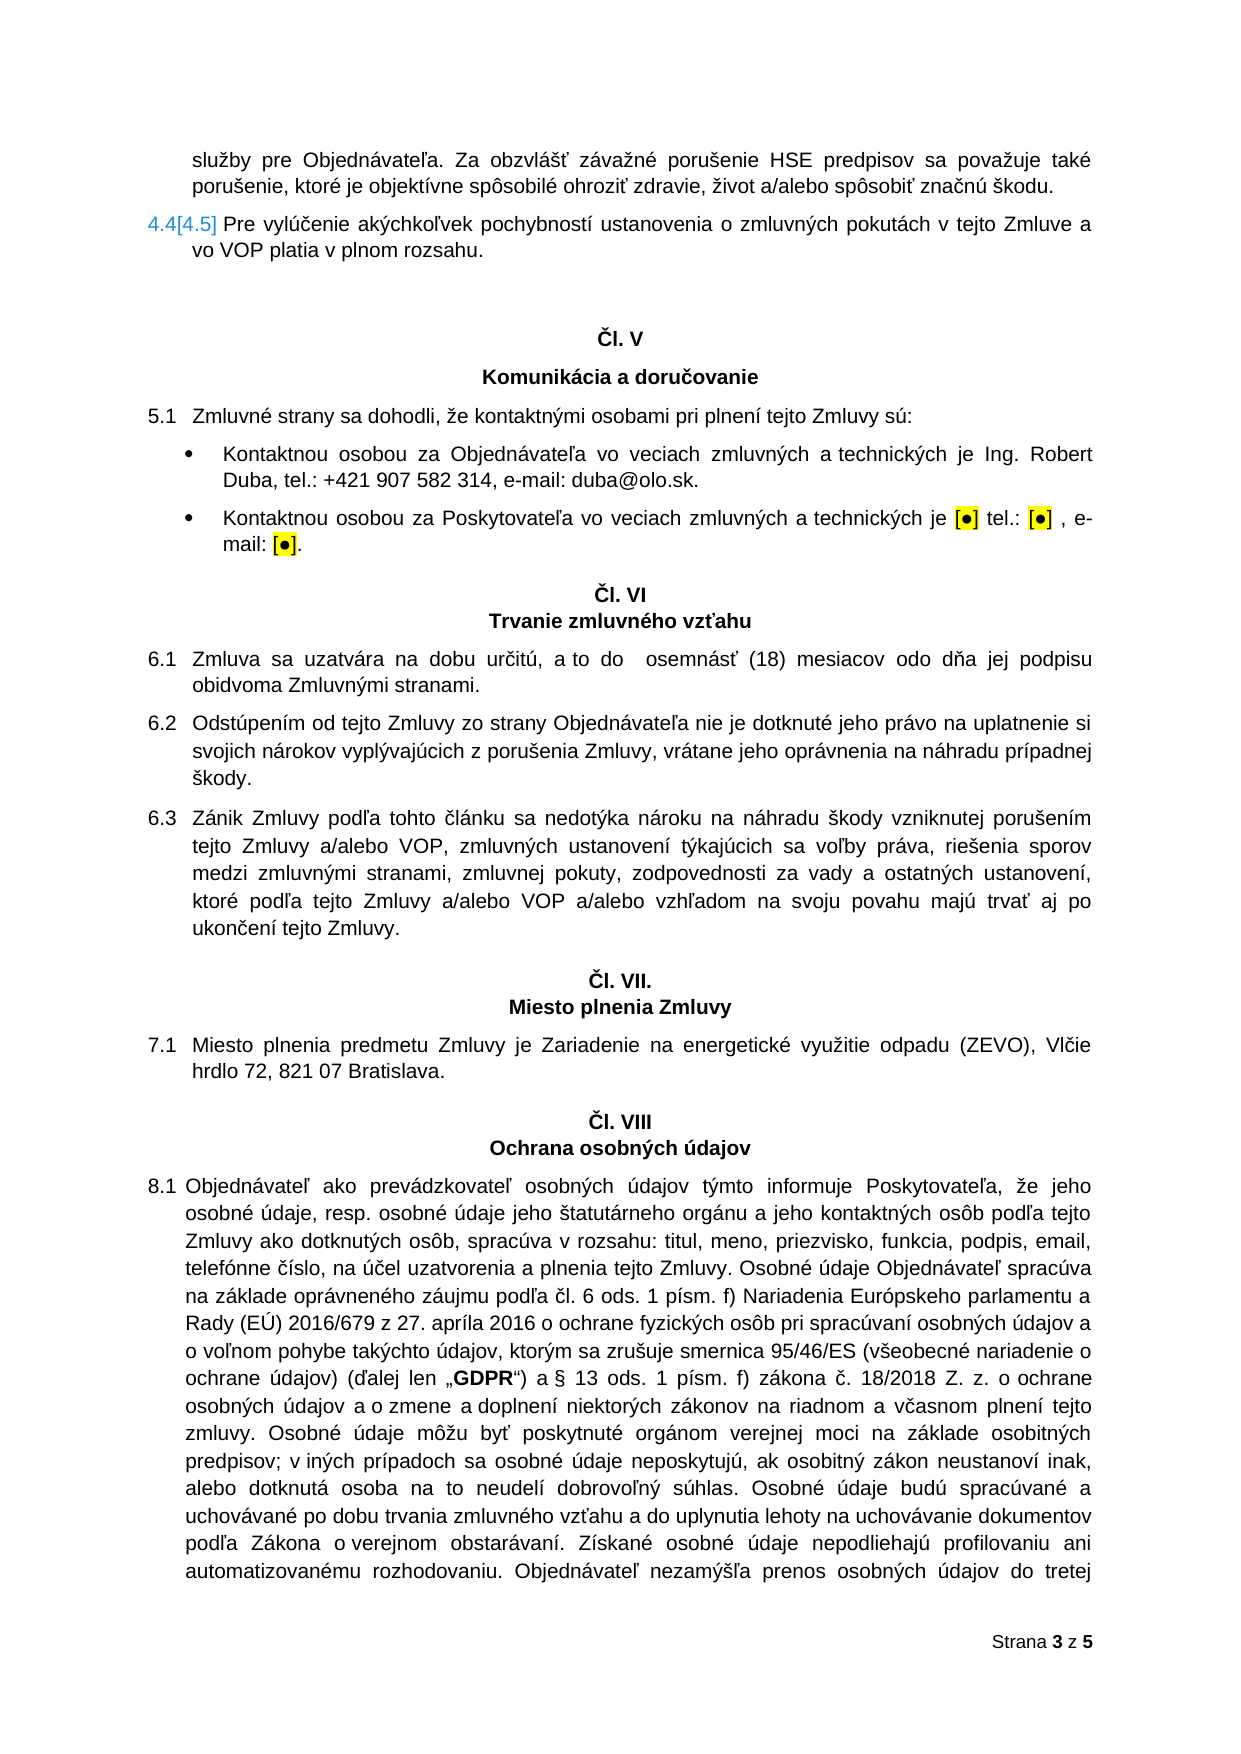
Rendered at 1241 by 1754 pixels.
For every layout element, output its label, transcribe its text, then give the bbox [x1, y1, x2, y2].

text Komunikácia a doručovanie [148, 365, 1093, 389]
list Odstúpením od tejto Zmluvy zo strany Objednávateľa nie je dotknuté jeho právo na uplatnenie si svojich nárokov vyplývajúcich z porušenia Zmluvy, vrátane jeho oprávnenia na náhradu prípadnej škody. [148, 711, 1093, 790]
list Zmluvné strany sa dohodli, že kontaktnými osobami pri plnení tejto Zmluvy sú: [148, 403, 1093, 427]
text Čl. VII. [148, 969, 1093, 993]
list Zmluva sa uzatvára na dobu určitú, a to do osemnásť (18) mesiacov odo dňa jej podpisu obidvoma Zmluvnými stranami. [148, 647, 1093, 697]
text Čl. V [148, 327, 1093, 351]
list Kontaktnou osobou za Poskytovateľa vo veciach zmluvných a technických je [●] tel.: [●] , e-mail: [●]. [185, 506, 1093, 556]
text Miesto plnenia Zmluvy [148, 994, 1093, 1018]
list Zánik Zmluvy podľa tohto článku sa nedotýka nároku na náhradu škody vzniknutej porušením tejto Zmluvy a/alebo VOP, zmluvných ustanovení týkajúcich sa voľby práva, riešenia sporov medzi zmluvnými stranami, zmluvnej pokuty, zodpovednosti za vady a ostatných ustanovení, ktoré podľa tejto Zmluvy a/alebo VOP a/alebo vzhľadom na svoju povahu majú trvať aj po ukončení tejto Zmluvy. [148, 806, 1093, 940]
list Miesto plnenia predmetu Zmluvy je Zariadenie na energetické využitie odpadu (ZEVO), Vlčie hrdlo 72, 821 07 Bratislava. [148, 1033, 1093, 1083]
text Ochrana osobných údajov [148, 1135, 1093, 1159]
list Pre vylúčenie akýchkoľvek pochybností ustanovenia o zmluvných pokutách v tejto Zmluve a vo VOP platia v plnom rozsahu. [148, 212, 1093, 262]
list Kontaktnou osobou za Objednávateľa vo veciach zmluvných a technických je Ing. Robert Duba, tel.: +421 907 582 314, e-mail: duba@olo.sk. [185, 442, 1093, 492]
text Čl. VI [148, 583, 1093, 607]
text Čl. VIII [148, 1109, 1093, 1133]
text Trvanie zmluvného vzťahu [148, 609, 1093, 633]
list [148, 1174, 1093, 1583]
